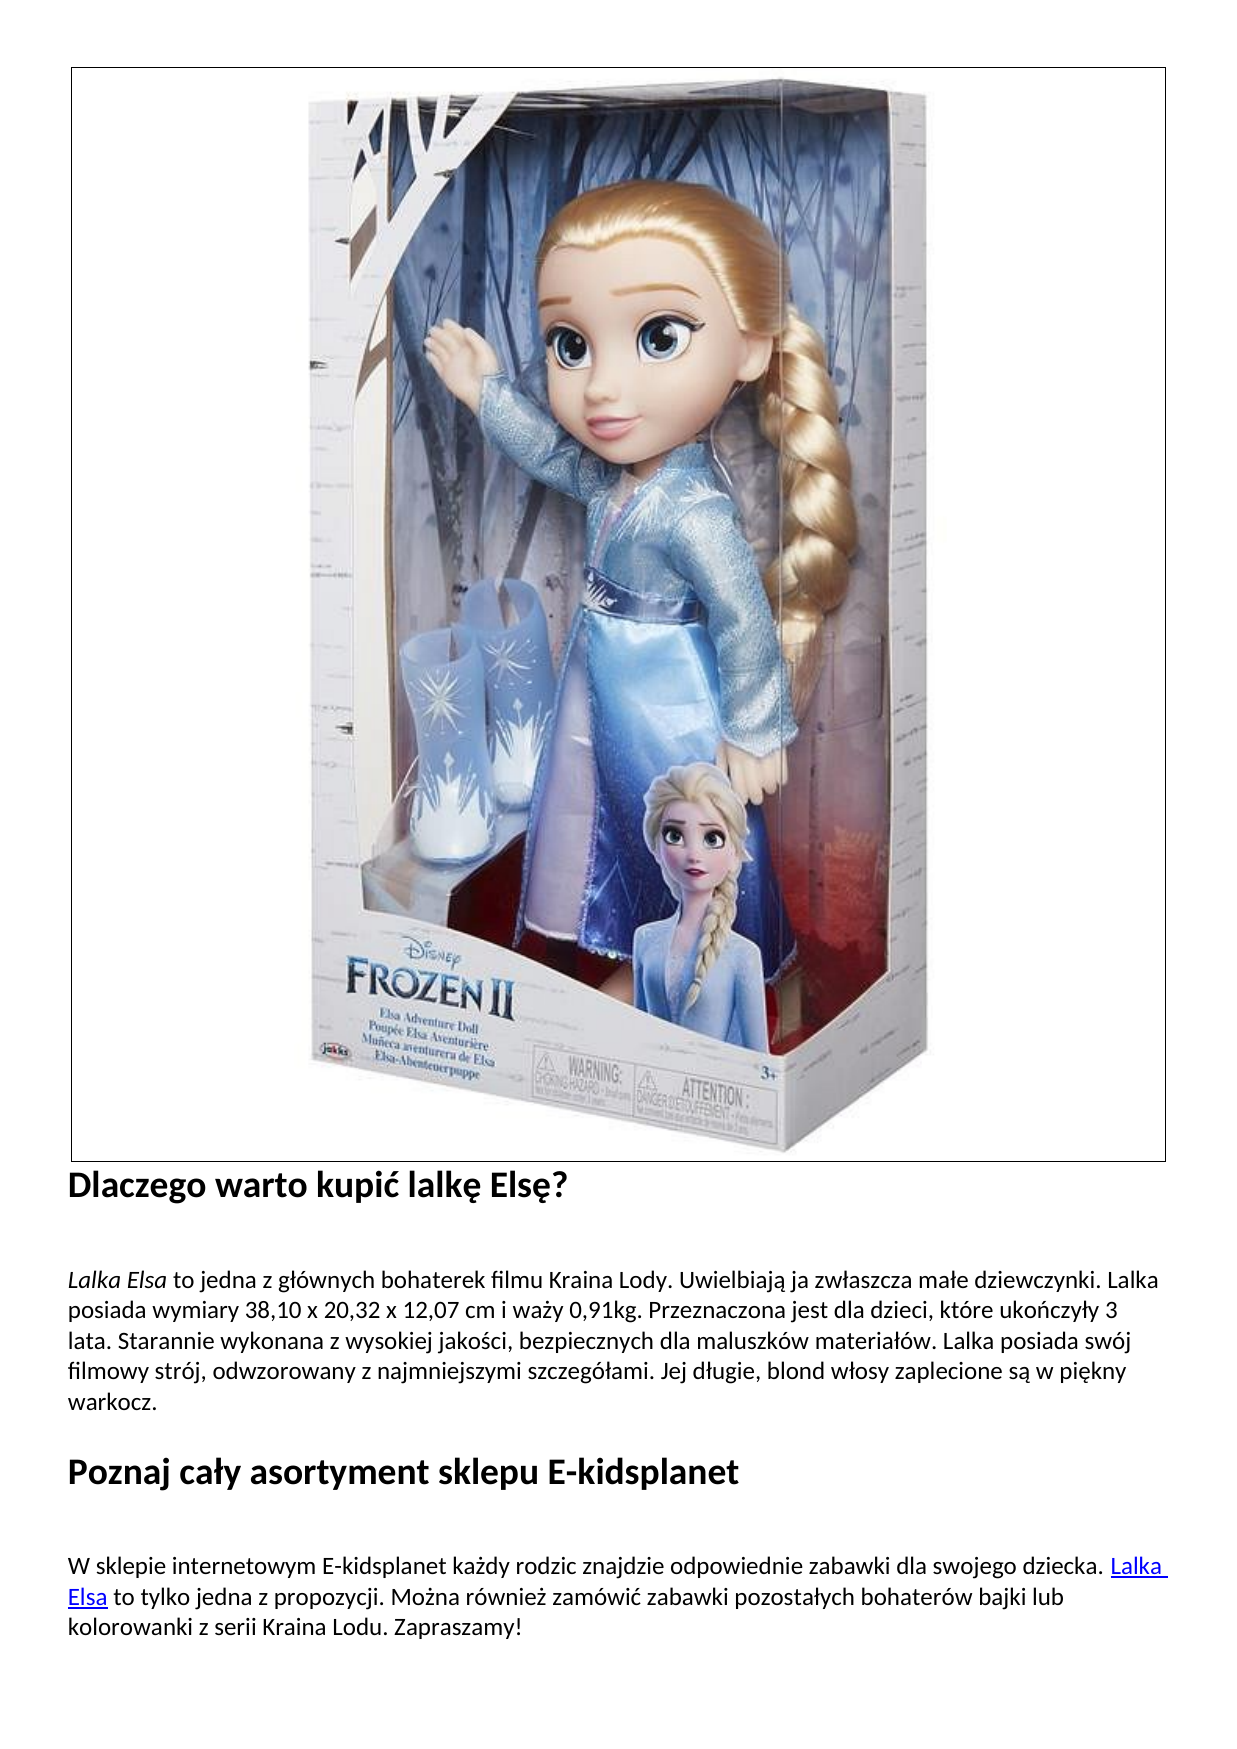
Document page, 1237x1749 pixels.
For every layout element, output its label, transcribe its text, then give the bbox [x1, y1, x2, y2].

picture [72, 68, 1165, 1161]
text Poznaj cały asortyment sklepu E-kidsplanet [68, 1448, 1169, 1494]
text Dlaczego warto kupić lalkę Elsę? [68, 1161, 1169, 1207]
text Lalka Elsa to jedna z głównych bohaterek filmu Kraina Lody. Uwielbiają ja zwłaszcza małe dziewczynki. Lalka posiada wymiary 38,10 x 20,32 x 12,07 cm i waży 0,91kg. Przeznaczona jest dla dzieci, które ukończyły 3 lata. Starannie wykonana z wysokiej jakości, bezpiecznych dla maluszków materiałów. Lalka posiada swój filmowy strój, odwzorowany z najmniejszymi szczegółami. Jej długie, blond włosy zaplecione są w piękny warkocz. [68, 1264, 1169, 1417]
text W sklepie internetowym E-kidsplanet każdy rodzic znajdzie odpowiednie zabawki dla swojego dziecka. Lalka Elsa to tylko jedna z propozycji. Można również zamówić zabawki pozostałych bohaterów bajki lub kolorowanki z serii Kraina Lodu. Zapraszamy! [68, 1550, 1169, 1642]
